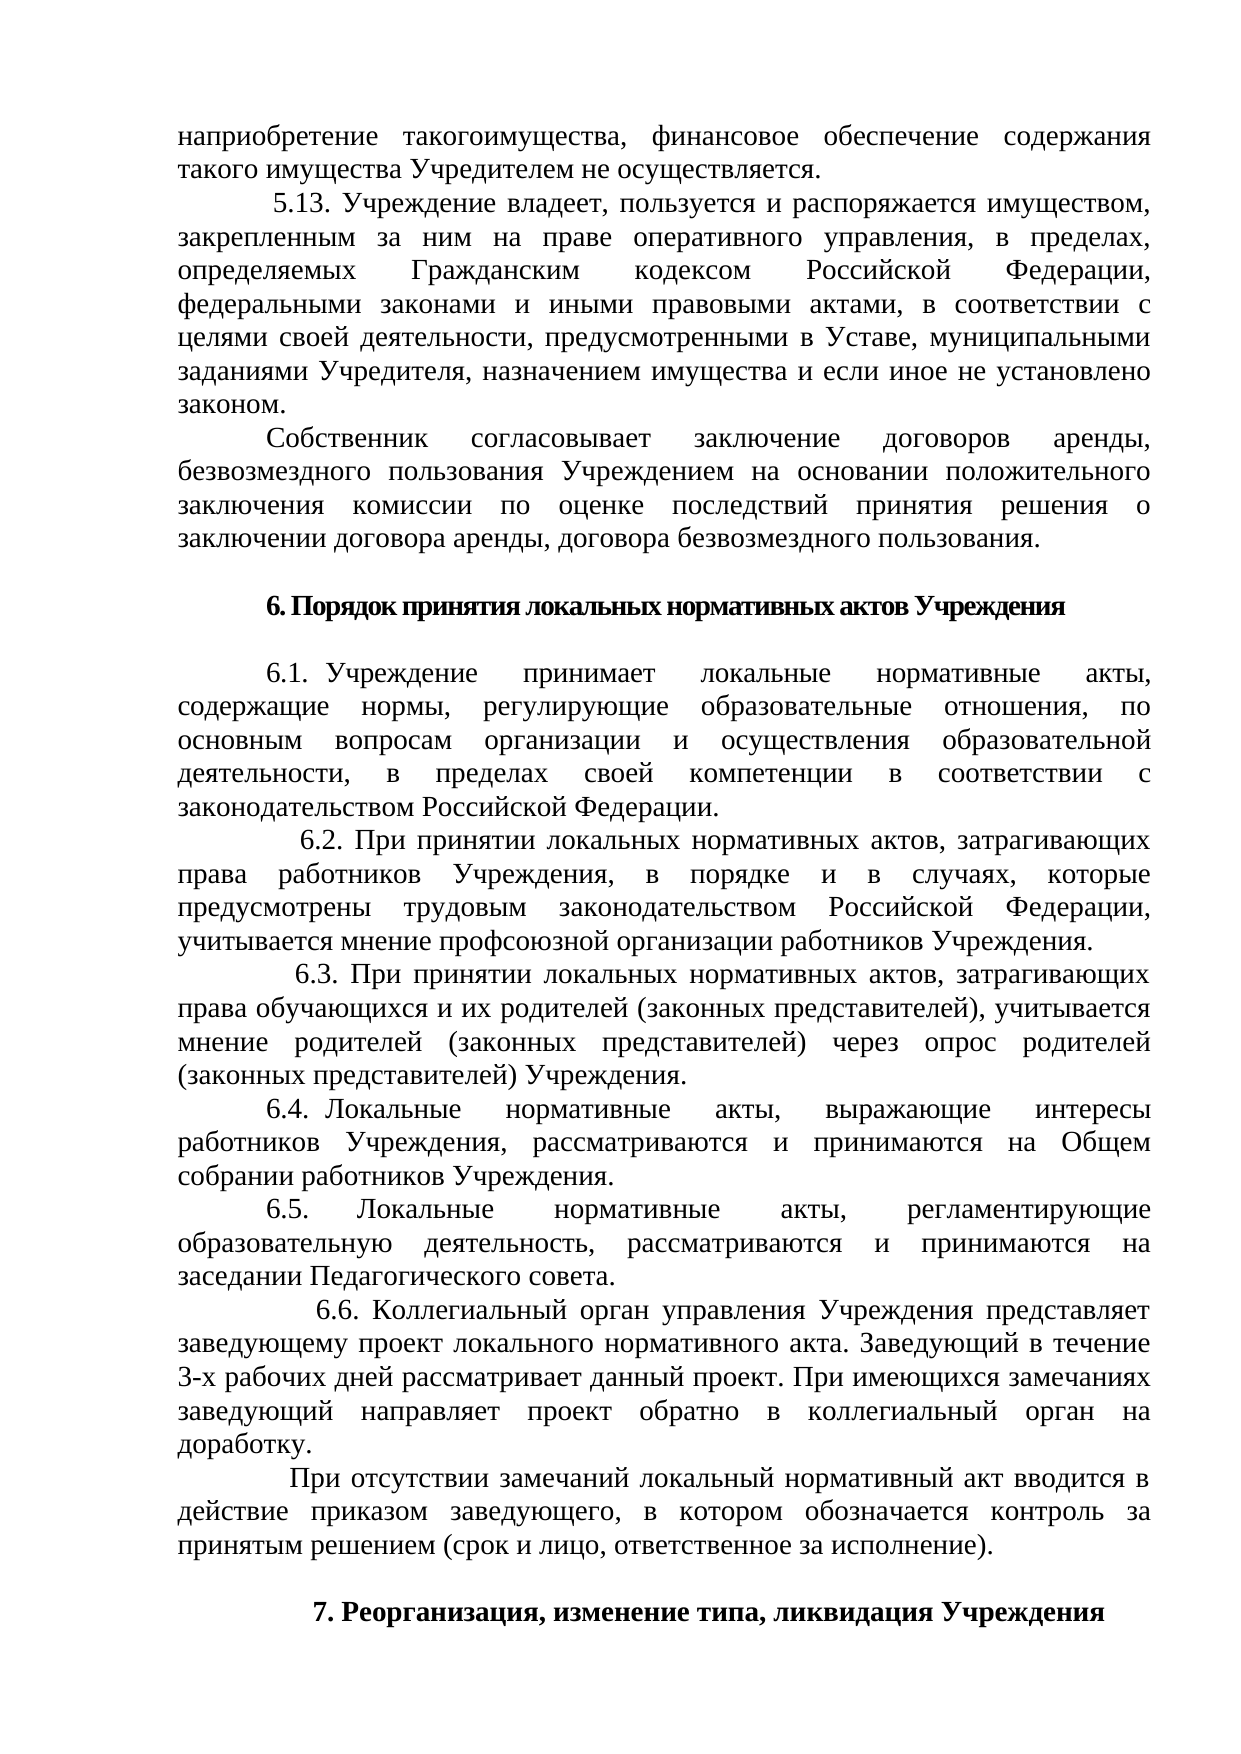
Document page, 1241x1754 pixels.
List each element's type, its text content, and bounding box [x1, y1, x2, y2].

text 6.6. Коллегиальный орган управления Учреждения представляет заведующему проект локального нормативного акта. Заведующий в течение 3-х рабочих дней рассматривает данный проект. При имеющихся замечаниях заведующий направляет проект обратно в коллегиальный орган на доработку. [177, 1292, 1152, 1460]
text 6.4. Локальные нормативные акты, выражающие интересы работников Учреждения, рассматриваются и принимаются на Общем собрании работников Учреждения. [177, 1091, 1152, 1191]
text При отсутствии замечаний локальный нормативный акт вводится в действие приказом заведующего, в котором обозначается контроль за принятым решением (срок и лицо, ответственное за исполнение). [177, 1460, 1152, 1560]
text 6.1. Учреждение принимает локальные нормативные акты, содержащие нормы, регулирующие образовательные отношения, по основным вопросам организации и осуществления образовательной деятельности, в пределах своей компетенции в соответствии с законодательством Российской Федерации. [177, 655, 1152, 822]
text 6.2. При принятии локальных нормативных актов, затрагивающих права работников Учреждения, в порядке и в случаях, которые предусмотрены трудовым законодательством Российской Федерации, учитывается мнение профсоюзной организации работников Учреждения. [177, 822, 1152, 957]
text 6.3. При принятии локальных нормативных актов, затрагивающих права обучающихся и их родителей (законных представителей), учитывается мнение родителей (законных представителей) через опрос родителей (законных представителей) Учреждения. [177, 957, 1152, 1091]
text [177, 118, 1152, 185]
text 7. Реорганизация, изменение типа, ликвидация Учреждения [177, 1594, 1152, 1627]
text 6.5. Локальные нормативные акты, регламентирующие образовательную деятельность, рассматриваются и принимаются на заседании Педагогического совета. [177, 1191, 1152, 1292]
text 6. Порядок принятия локальных нормативных актов Учреждения [177, 588, 1152, 621]
text Собственник согласовывает заключение договоров аренды, безвозмездного пользования Учреждением на основании положительного заключения комиссии по оценке последствий принятия решения о заключении договора аренды, договора безвозмездного пользования. [177, 420, 1152, 554]
text 5.13. Учреждение владеет, пользуется и распоряжается имуществом, закрепленным за ним на праве оперативного управления, в пределах, определяемых Гражданским кодексом Российской Федерации, федеральными законами и иными правовыми актами, в соответствии с целями своей деятельности, предусмотренными в Уставе, муниципальными заданиями Учредителя, назначением имущества и если иное не установлено законом. [177, 185, 1152, 420]
